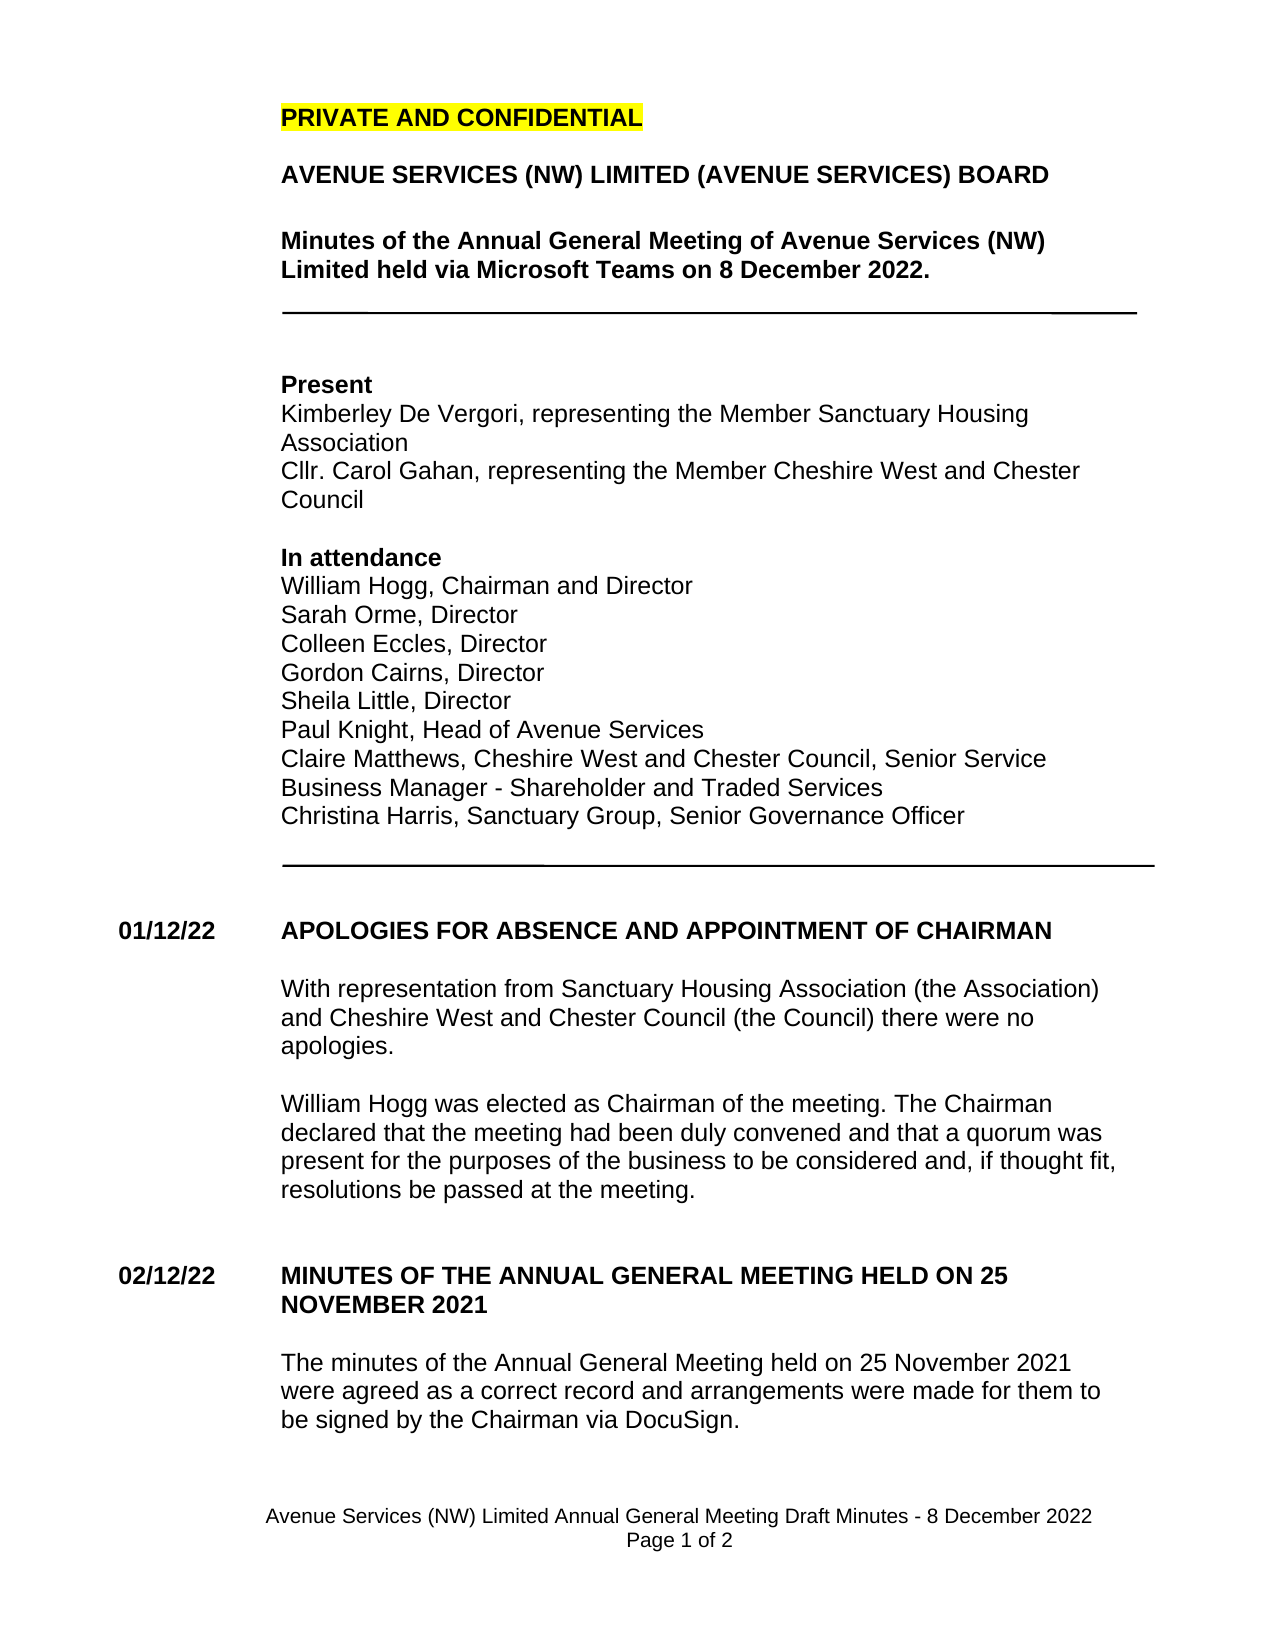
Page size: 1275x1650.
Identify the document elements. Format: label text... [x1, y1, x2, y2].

list 02/12/22 MINUTES OF THE ANNUAL GENERAL MEETING HELD ON 25 NOVEMBER 2021 [118, 1261, 1122, 1319]
text Gordon Cairns, Director [281, 658, 1122, 686]
text Cllr. Carol Gahan, representing the Member Cheshire West and Chester Council [281, 456, 1122, 514]
text Paul Knight, Head of Avenue Services [281, 715, 1122, 744]
text In attendance [281, 543, 1122, 571]
text Sheila Little, Director [281, 686, 1122, 715]
text Sarah Orme, Director [281, 600, 1122, 629]
text Minutes of the Annual General Meeting of Avenue Services (NW) Limited held via Microsoft Teams on 8 December 2022. [281, 226, 1122, 284]
text Kimberley De Vergori, representing the Member Sanctuary Housing Association [281, 399, 1122, 456]
text Christina Harris, Sanctuary Group, Senior Governance Officer [281, 801, 1122, 830]
list The minutes of the Annual General Meeting held on 25 November 2021 were agreed as a correct record and arrangements were made for them to be signed by the Chairman via DocuSign. [281, 1319, 1122, 1434]
text 01/12/22 APOLOGIES FOR ABSENCE AND APPOINTMENT OF CHAIRMAN With representation from Sanctuary Housing Association (the Association) and Cheshire West and Chester Council (the Council) there were no apologies. [118, 916, 1122, 1060]
text Claire Matthews, Cheshire West and Chester Council, Senior Service Business Manager - Shareholder and Traded Services [281, 744, 1122, 801]
text Present [281, 370, 1122, 399]
text William Hogg, Chairman and Director [281, 571, 1122, 600]
list William Hogg was elected as Chairman of the meeting. The Chairman declared that the meeting had been duly convened and that a quorum was present for the purposes of the business to be considered and, if thought fit, resolutions be passed at the meeting. [281, 1089, 1122, 1204]
text Colleen Eccles, Director [281, 629, 1122, 658]
